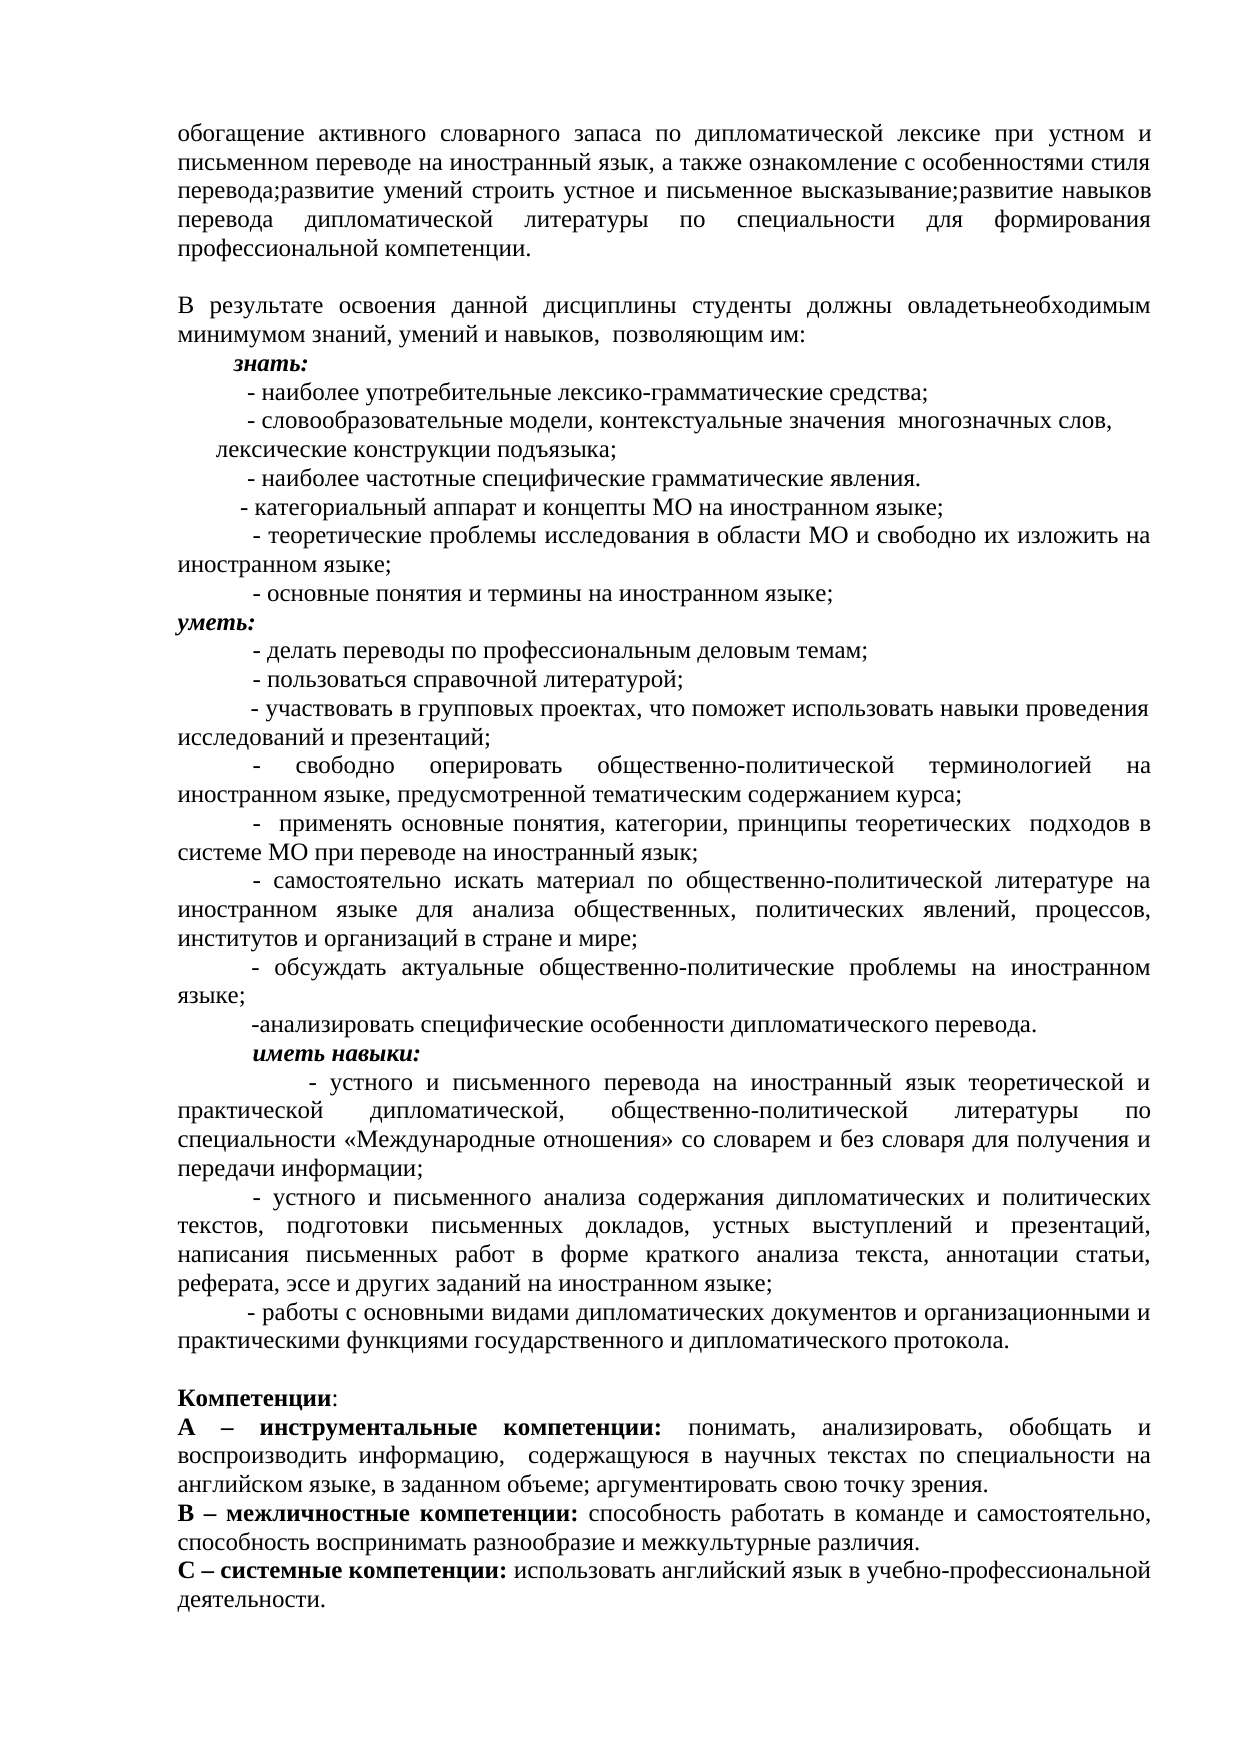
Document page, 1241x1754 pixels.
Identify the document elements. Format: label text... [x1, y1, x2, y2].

text - теоретические проблемы исследования в области МО и свободно их изложить на иностранном языке; [177, 521, 1152, 578]
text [177, 118, 1152, 262]
text - свободно оперировать общественно-политической терминологией на иностранном языке, предусмотренной тематическим содержанием курса; [177, 751, 1152, 808]
text А – инструментальные компетенции: понимать, анализировать, обобщать и воспроизводить информацию, содержащуюся в научных текстах по специальности на английском языке, в заданном объеме; аргументировать свою точку зрения. [177, 1412, 1152, 1498]
text Компетенции: [177, 1383, 1152, 1412]
text знать: [177, 348, 1152, 377]
text иметь навыки: [177, 1038, 1152, 1067]
text -анализировать специфические особенности дипломатического перевода. [177, 1009, 1152, 1038]
text - работы с основными видами дипломатических документов и организационными и практическими функциями государственного и дипломатического протокола. [177, 1297, 1152, 1354]
text - наиболее частотные специфические грамматические явления. [216, 463, 1152, 492]
text В – межличностные компетенции: способность работать в команде и самостоятельно, способность воспринимать разнообразие и межкультурные различия. [177, 1498, 1152, 1556]
text - обсуждать актуальные общественно-политические проблемы на иностранном языке; [177, 952, 1152, 1009]
text - словообразовательные модели, контекстуальные значения многозначных слов, лексические конструкции подъязыка; [216, 406, 1152, 463]
text - пользоваться справочной литературой; [227, 664, 1152, 693]
text - устного и письменного анализа содержания дипломатических и политических текстов, подготовки письменных докладов, устных выступлений и презентаций, написания письменных работ в форме краткого анализа текста, аннотации статьи, реферата, эссе и других заданий на иностранном языке; [177, 1182, 1152, 1297]
text - наиболее употребительные лексико-грамматические средства; [216, 377, 1152, 406]
text - категориальный аппарат и концепты МО на иностранном языке; [177, 492, 1152, 521]
text - делать переводы по профессиональным деловым темам; [227, 636, 1152, 664]
text - применять основные понятия, категории, принципы теоретических подходов в системе МО при переводе на иностранный язык; [177, 808, 1152, 866]
text - основные понятия и термины на иностранном языке; [177, 578, 1152, 607]
text - самостоятельно искать материал по общественно-политической литературе на иностранном языке для анализа общественных, политических явлений, процессов, институтов и организаций в стране и мире; [177, 866, 1152, 952]
text уметь: [177, 607, 1152, 636]
text - устного и письменного перевода на иностранный язык теоретической и практической дипломатической, общественно-политической литературы по специальности «Международные отношения» со словарем и без словаря для получения и передачи информации; [177, 1067, 1152, 1182]
text - участвовать в групповых проектах, что поможет использовать навыки проведения исследований и презентаций; [177, 693, 1152, 751]
text В результате освоения данной дисциплины студенты должны овладетьнеобходимым минимумом знаний, умений и навыков, позволяющим им: [177, 291, 1152, 348]
text С – системные компетенции: использовать английский язык в учебно-профессиональной деятельности. [177, 1556, 1152, 1613]
